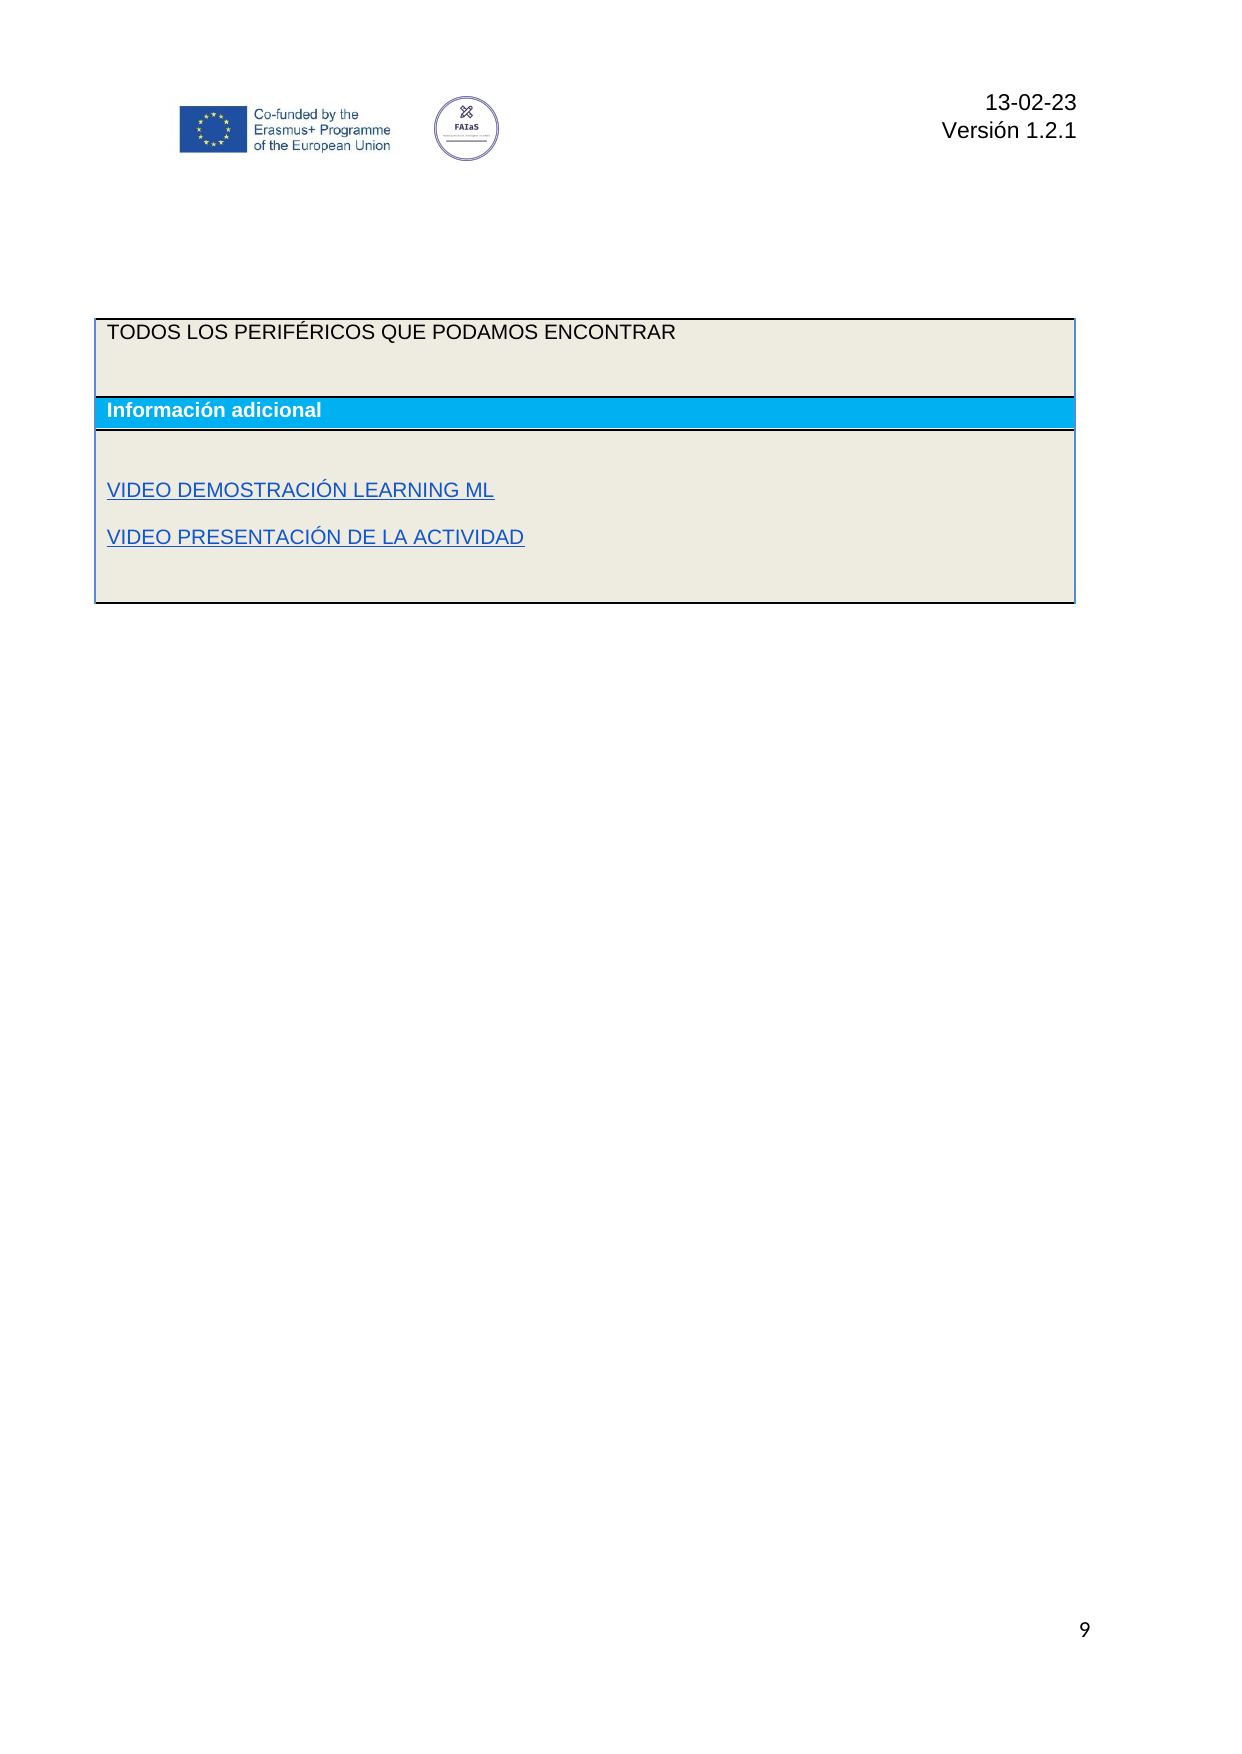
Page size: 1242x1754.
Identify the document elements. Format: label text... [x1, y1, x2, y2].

table_cell Información adicional [96, 398, 1074, 428]
table_cell VIDEO DEMOSTRACIÓN LEARNING ML VIDEO PRESENTACIÓN DE LA ACTIVIDAD [96, 431, 1074, 602]
picture [426, 88, 507, 169]
picture [168, 96, 405, 161]
